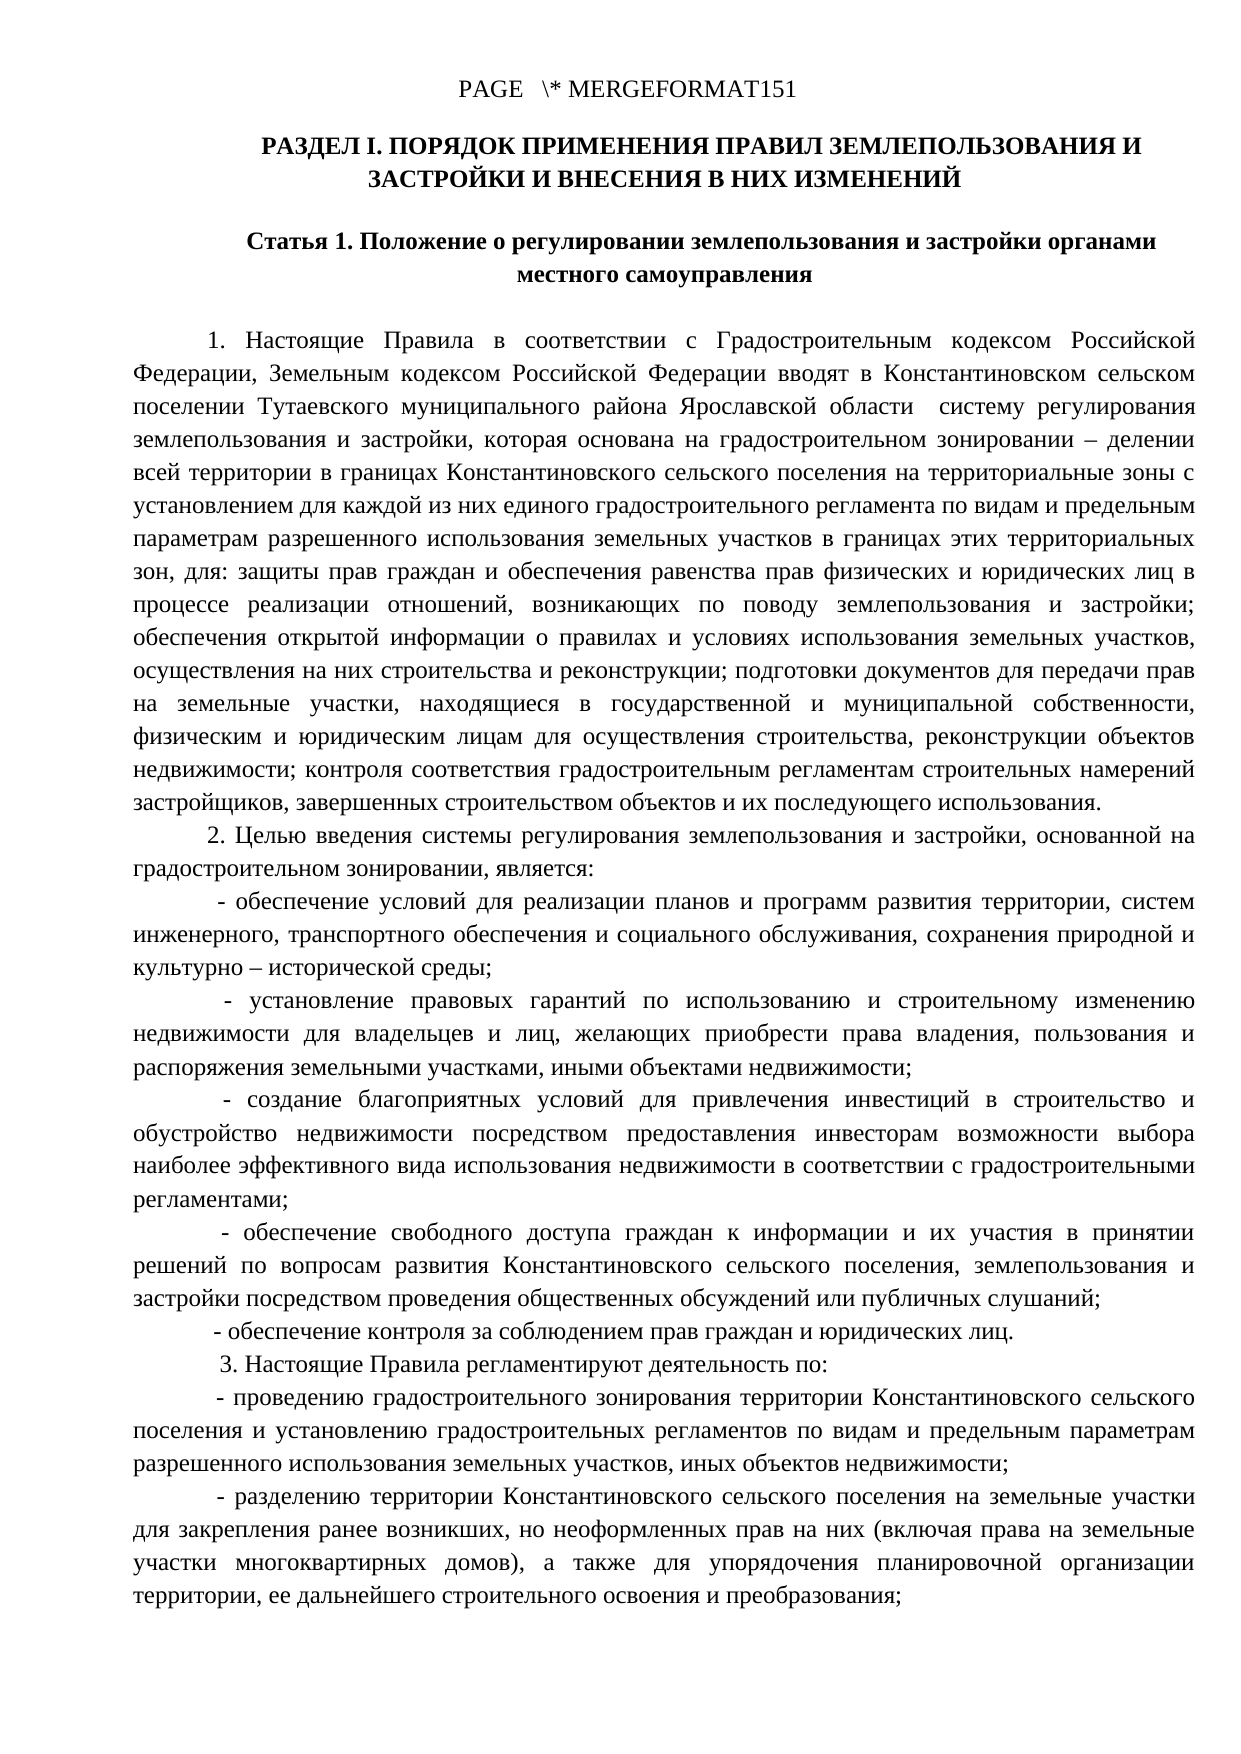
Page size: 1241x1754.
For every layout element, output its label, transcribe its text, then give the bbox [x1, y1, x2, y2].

text - разделению территории Константиновского сельского поселения на земельные участки для закрепления ранее возникших, но неоформленных прав на них (включая права на земельные участки многоквартирных домов), а также для упорядочения планировочной организации территории, ее дальнейшего строительного освоения и преобразования; [133, 1481, 1196, 1609]
text - установление правовых гарантий по использованию и строительному изменению недвижимости для владельцев и лиц, желающих приобрести права владения, пользования и распоряжения земельными участками, иными объектами недвижимости; [133, 986, 1196, 1080]
text 1. Настоящие Правила в соответствии с Градостроительным кодексом Российской Федерации, Земельным кодексом Российской Федерации вводят в Константиновском сельском поселении Тутаевского муниципального района Ярославской области систему регулирования землепользования и застройки, которая основана на градостроительном зонировании – делении всей территории в границах Константиновского сельского поселения на территориальные зоны с установлением для каждой из них единого градостроительного регламента по видам и предельным параметрам разрешенного использования земельных участков в границах этих территориальных зон, для: защиты прав граждан и обеспечения равенства прав физических и юридических лиц в процессе реализации отношений, возникающих по поводу землепользования и застройки; обеспечения открытой информации о правилах и условиях использования земельных участков, осуществления на них строительства и реконструкции; подготовки документов для передачи прав на земельные участки, находящиеся в государственной и муниципальной собственности, физическим и юридическим лицам для осуществления строительства, реконструкции объектов недвижимости; контроля соответствия градостроительным регламентам строительных намерений застройщиков, завершенных строительством объектов и их последующего использования. [133, 325, 1196, 816]
text РАЗДЕЛ I. ПОРЯДОК ПРИМЕНЕНИЯ ПРАВИЛ ЗЕМЛЕПОЛЬЗОВАНИЯ И ЗАСТРОЙКИ И ВНЕСЕНИЯ В НИХ ИЗМЕНЕНИЙ [133, 131, 1196, 193]
text 2. Целью введения системы регулирования землепользования и застройки, основанной на градостроительном зонировании, является: [133, 820, 1196, 882]
text - обеспечение контроля за соблюдением прав граждан и юридических лиц. [133, 1316, 1196, 1344]
text - проведению градостроительного зонирования территории Константиновского сельского поселения и установлению градостроительных регламентов по видам и предельным параметрам разрешенного использования земельных участков, иных объектов недвижимости; [133, 1382, 1196, 1477]
text Статья 1. Положение о регулировании землепользования и застройки органами местного самоуправления [133, 226, 1196, 288]
text - обеспечение условий для реализации планов и программ развития территории, систем инженерного, транспортного обеспечения и социального обслуживания, сохранения природной и культурно – исторической среды; [133, 886, 1196, 981]
text - обеспечение свободного доступа граждан к информации и их участия в принятии решений по вопросам развития Константиновского сельского поселения, землепользования и застройки посредством проведения общественных обсуждений или публичных слушаний; [133, 1217, 1196, 1311]
text - создание благоприятных условий для привлечения инвестиций в строительство и обустройство недвижимости посредством предоставления инвесторам возможности выбора наиболее эффективного вида использования недвижимости в соответствии с градостроительными регламентами; [133, 1084, 1196, 1212]
text 3. Настоящие Правила регламентируют деятельность по: [133, 1349, 1196, 1377]
